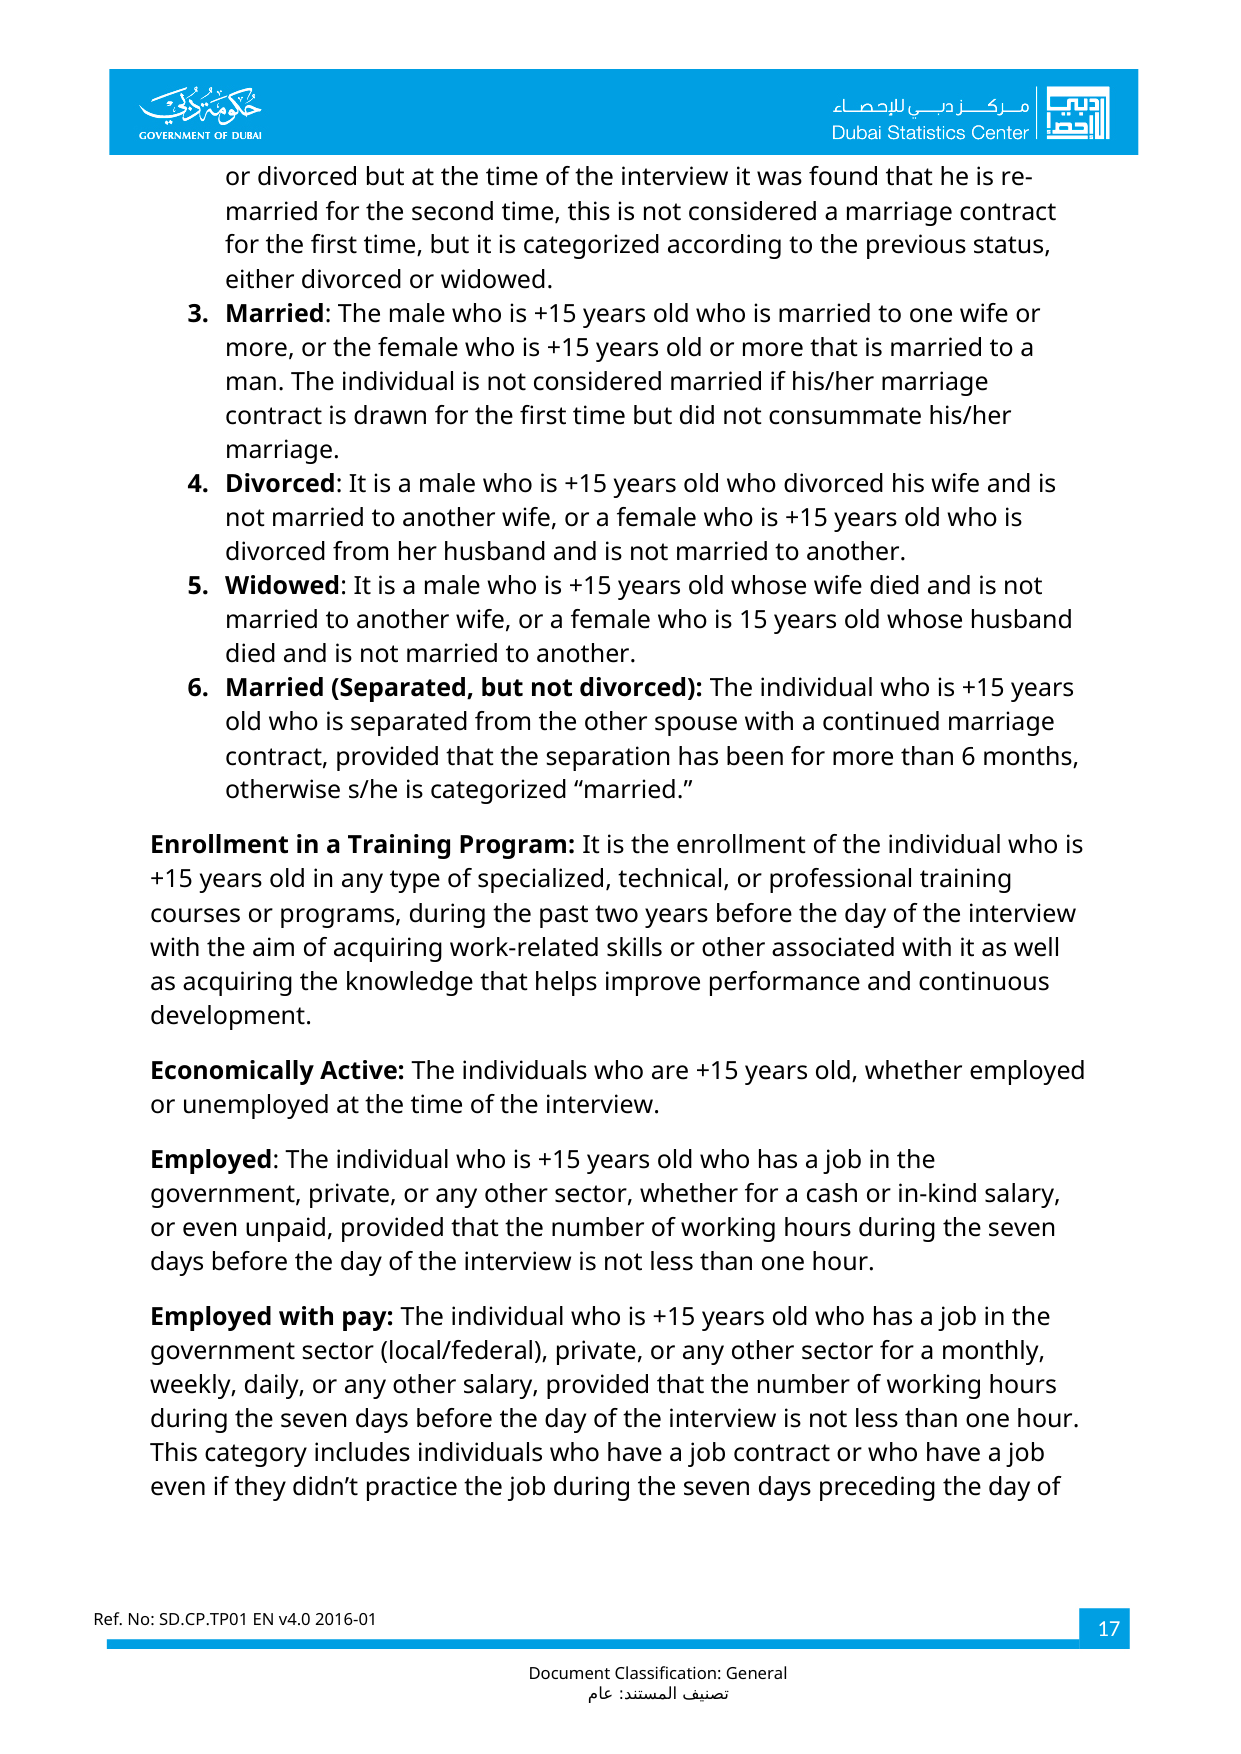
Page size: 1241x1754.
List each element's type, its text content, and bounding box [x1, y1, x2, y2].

picture [106, 1604, 1131, 1653]
picture [1090, 99, 1098, 110]
picture [1096, 99, 1103, 138]
text Enrollment in a Training Program: It is the enrollment of the individual who is +15 years old in any type of specialized, technical, or professional training courses or programs, during the past two years before the day of the interview with the aim of acquiring work-related skills or other associated with it as well as acquiring the knowledge that helps improve performance and continuous development. [150, 827, 1090, 1031]
picture [231, 99, 240, 110]
list Widowed: It is a male who is +15 years old whose wife died and is not married to another wife, or a female who is 15 years old whose husband died and is not married to another. [187, 568, 1090, 670]
list Married (Separated, but not divorced): The individual who is +15 years old who is separated from the other spouse with a continued marriage contract, provided that the separation has been for more than 6 months, otherwise s/he is categorized “married.” [187, 670, 1090, 806]
picture [1053, 123, 1087, 133]
text Employed: The individual who is +15 years old who has a job in the government, private, or any other sector, whether for a cash or in-kind salary, or even unpaid, provided that the number of working hours during the seven days before the day of the interview is not less than one hour. [150, 1141, 1090, 1277]
list Married: The male who is +15 years old who is married to one wife or more, or the female who is +15 years old or more that is married to a man. The individual is not considered married if his/her marriage contract is drawn for the first time but did not consummate his/her marriage. [187, 295, 1090, 466]
picture [1048, 87, 1109, 138]
list Divorced: It is a male who is +15 years old who divorced his wife and is not married to another wife, or a female who is +15 years old who is divorced from her husband and is not married to another. [187, 466, 1090, 568]
text Economically Active: The individuals who are +15 years old, whether employed or unemployed at the time of the interview. [150, 1052, 1090, 1120]
